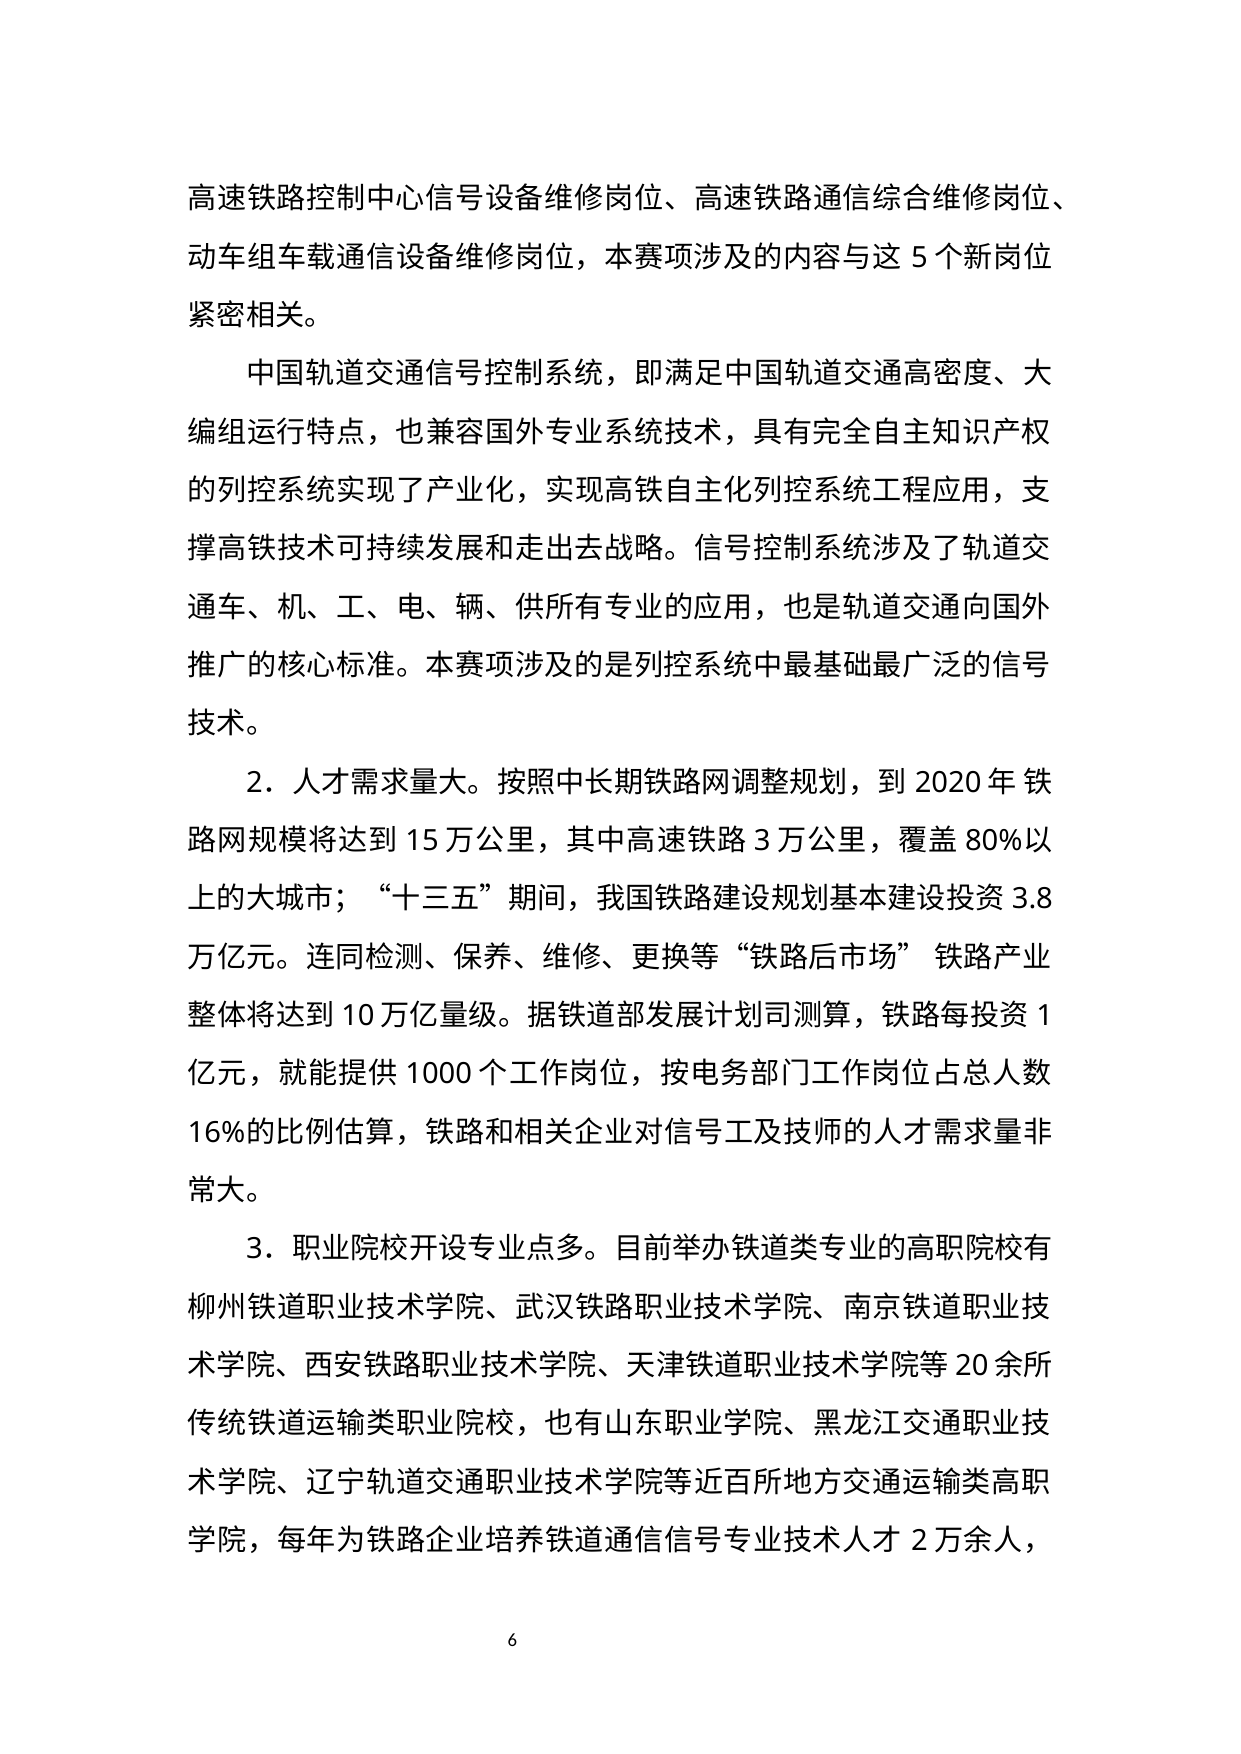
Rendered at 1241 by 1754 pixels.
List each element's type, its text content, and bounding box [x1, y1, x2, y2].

text 中国轨道交通信号控制系统，即满足中国轨道交通高密度、大编组运行特点，也兼容国外专业系统技术，具有完全自主知识产权的列控系统实现了产业化，实现高铁自主化列控系统工程应用，支撑高铁技术可持续发展和走出去战略。信号控制系统涉及了轨道交通车、机、工、电、辆、供所有专业的应用，也是轨道交通向国外推广的核心标准。本赛项涉及的是列控系统中最基础最广泛的信号技术。 [187, 337, 1053, 745]
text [187, 162, 1053, 337]
text 2．人才需求量大。按照中长期铁路网调整规划，到2020年 铁路网规模将达到15万公里，其中高速铁路3万公里，覆盖80%以上的大城市；“十三五”期间，我国铁路建设规划基本建设投资3.8万亿元。连同检测、保养、维修、更换等“铁路后市场” 铁路产业整体将达到10万亿量级。据铁道部发展计划司测算，铁路每投资1亿元，就能提供1000个工作岗位，按电务部门工作岗位占总人数16%的比例估算，铁路和相关企业对信号工及技师的人才需求量非常大。 [187, 745, 1053, 1212]
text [187, 1212, 1053, 1562]
